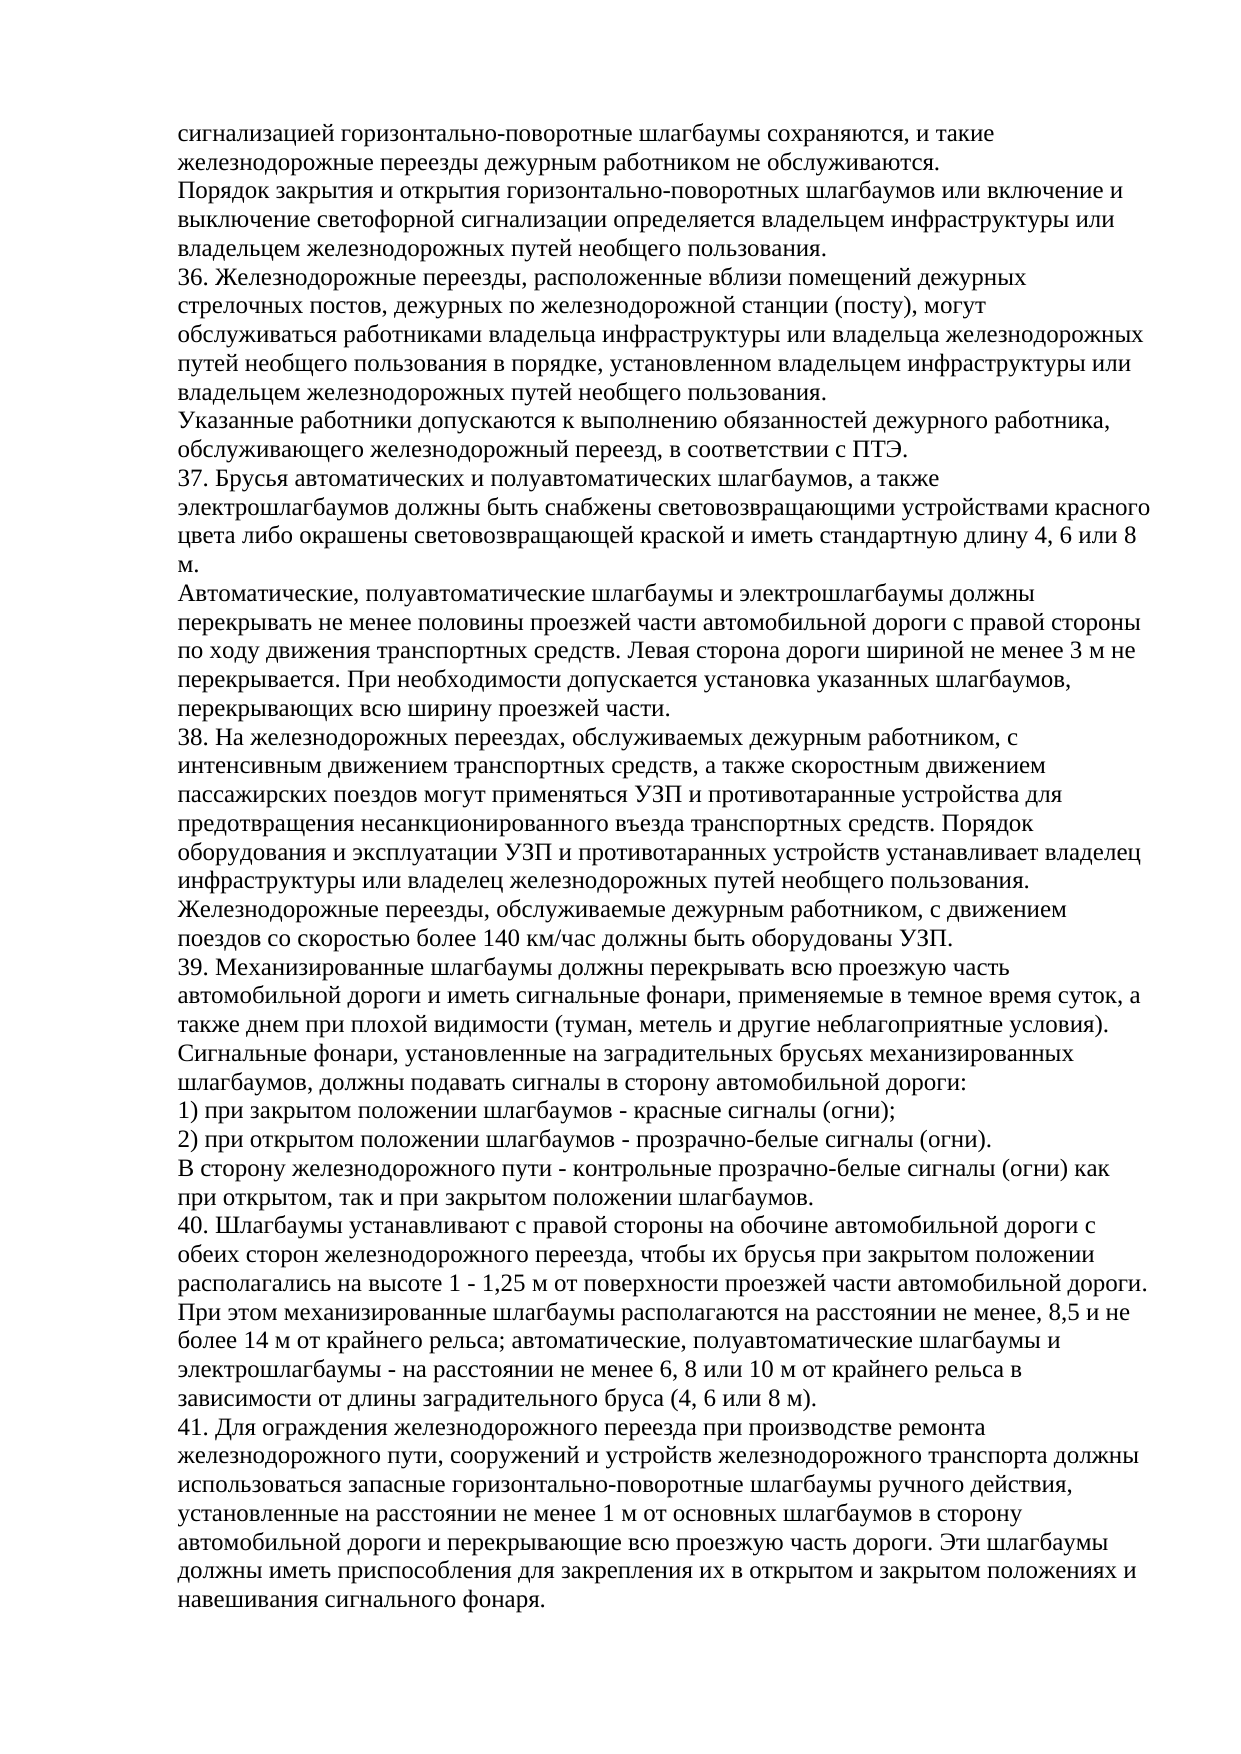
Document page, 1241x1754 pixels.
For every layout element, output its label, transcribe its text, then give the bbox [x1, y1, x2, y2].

text 40. Шлагбаумы устанавливают с правой стороны на обочине автомобильной дороги с обеих сторон железнодорожного переезда, чтобы их брусья при закрытом положении располагались на высоте 1 - 1,25 м от поверхности проезжей части автомобильной дороги. При этом механизированные шлагбаумы располагаются на расстоянии не менее, 8,5 и не более 14 м от крайнего рельса; автоматические, полуавтоматические шлагбаумы и электрошлагбаумы - на расстоянии не менее 6, 8 или 10 м от крайнего рельса в зависимости от длины заградительного бруса (4, 6 или 8 м). [177, 1211, 1152, 1412]
text Указанные работники допускаются к выполнению обязанностей дежурного работника, обслуживающего железнодорожный переезд, в соответствии с ПТЭ. [177, 406, 1152, 463]
text 1) при закрытом положении шлагбаумов - красные сигналы (огни); [177, 1096, 1152, 1124]
text Порядок закрытия и открытия горизонтально-поворотных шлагбаумов или включение и выключение светофорной сигнализации определяется владельцем инфраструктуры или владельцем железнодорожных путей необщего пользования. [177, 176, 1152, 262]
text Автоматические, полуавтоматические шлагбаумы и электрошлагбаумы должны перекрывать не менее половины проезжей части автомобильной дороги с правой стороны по ходу движения транспортных средств. Левая сторона дороги шириной не менее 3 м не перекрывается. При необходимости допускается установка указанных шлагбаумов, перекрывающих всю ширину проезжей части. [177, 578, 1152, 722]
text Железнодорожные переезды, обслуживаемые дежурным работником, с движением поездов со скоростью более 140 км/час должны быть оборудованы УЗП. [177, 894, 1152, 952]
text В сторону железнодорожного пути - контрольные прозрачно-белые сигналы (огни) как при открытом, так и при закрытом положении шлагбаумов. [177, 1153, 1152, 1211]
text 38. На железнодорожных переездах, обслуживаемых дежурным работником, с интенсивным движением транспортных средств, а также скоростным движением пассажирских поездов могут применяться УЗП и противотаранные устройства для предотвращения несанкционированного въезда транспортных средств. Порядок оборудования и эксплуатации УЗП и противотаранных устройств устанавливает владелец инфраструктуры или владелец железнодорожных путей необщего пользования. [177, 722, 1152, 894]
text 37. Брусья автоматических и полуавтоматических шлагбаумов, а также электрошлагбаумов должны быть снабжены световозвращающими устройствами красного цвета либо окрашены световозвращающей краской и иметь стандартную длину 4, 6 или 8 м. [177, 463, 1152, 578]
text 41. Для ограждения железнодорожного переезда при производстве ремонта железнодорожного пути, сооружений и устройств железнодорожного транспорта должны использоваться запасные горизонтально-поворотные шлагбаумы ручного действия, установленные на расстоянии не менее 1 м от основных шлагбаумов в сторону автомобильной дороги и перекрывающие всю проезжую часть дороги. Эти шлагбаумы должны иметь приспособления для закрепления их в открытом и закрытом положениях и навешивания сигнального фонаря. [177, 1412, 1152, 1613]
text 36. Железнодорожные переезды, расположенные вблизи помещений дежурных стрелочных постов, дежурных по железнодорожной станции (посту), могут обслуживаться работниками владельца инфраструктуры или владельца железнодорожных путей необщего пользования в порядке, установленном владельцем инфраструктуры или владельцем железнодорожных путей необщего пользования. [177, 262, 1152, 406]
text 39. Механизированные шлагбаумы должны перекрывать всю проезжую часть автомобильной дороги и иметь сигнальные фонари, применяемые в темное время суток, а также днем при плохой видимости (туман, метель и другие неблагоприятные условия). Сигнальные фонари, установленные на заградительных брусьях механизированных шлагбаумов, должны подавать сигналы в сторону автомобильной дороги: [177, 952, 1152, 1096]
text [177, 118, 1152, 176]
text 2) при открытом положении шлагбаумов - прозрачно-белые сигналы (огни). [177, 1124, 1152, 1153]
